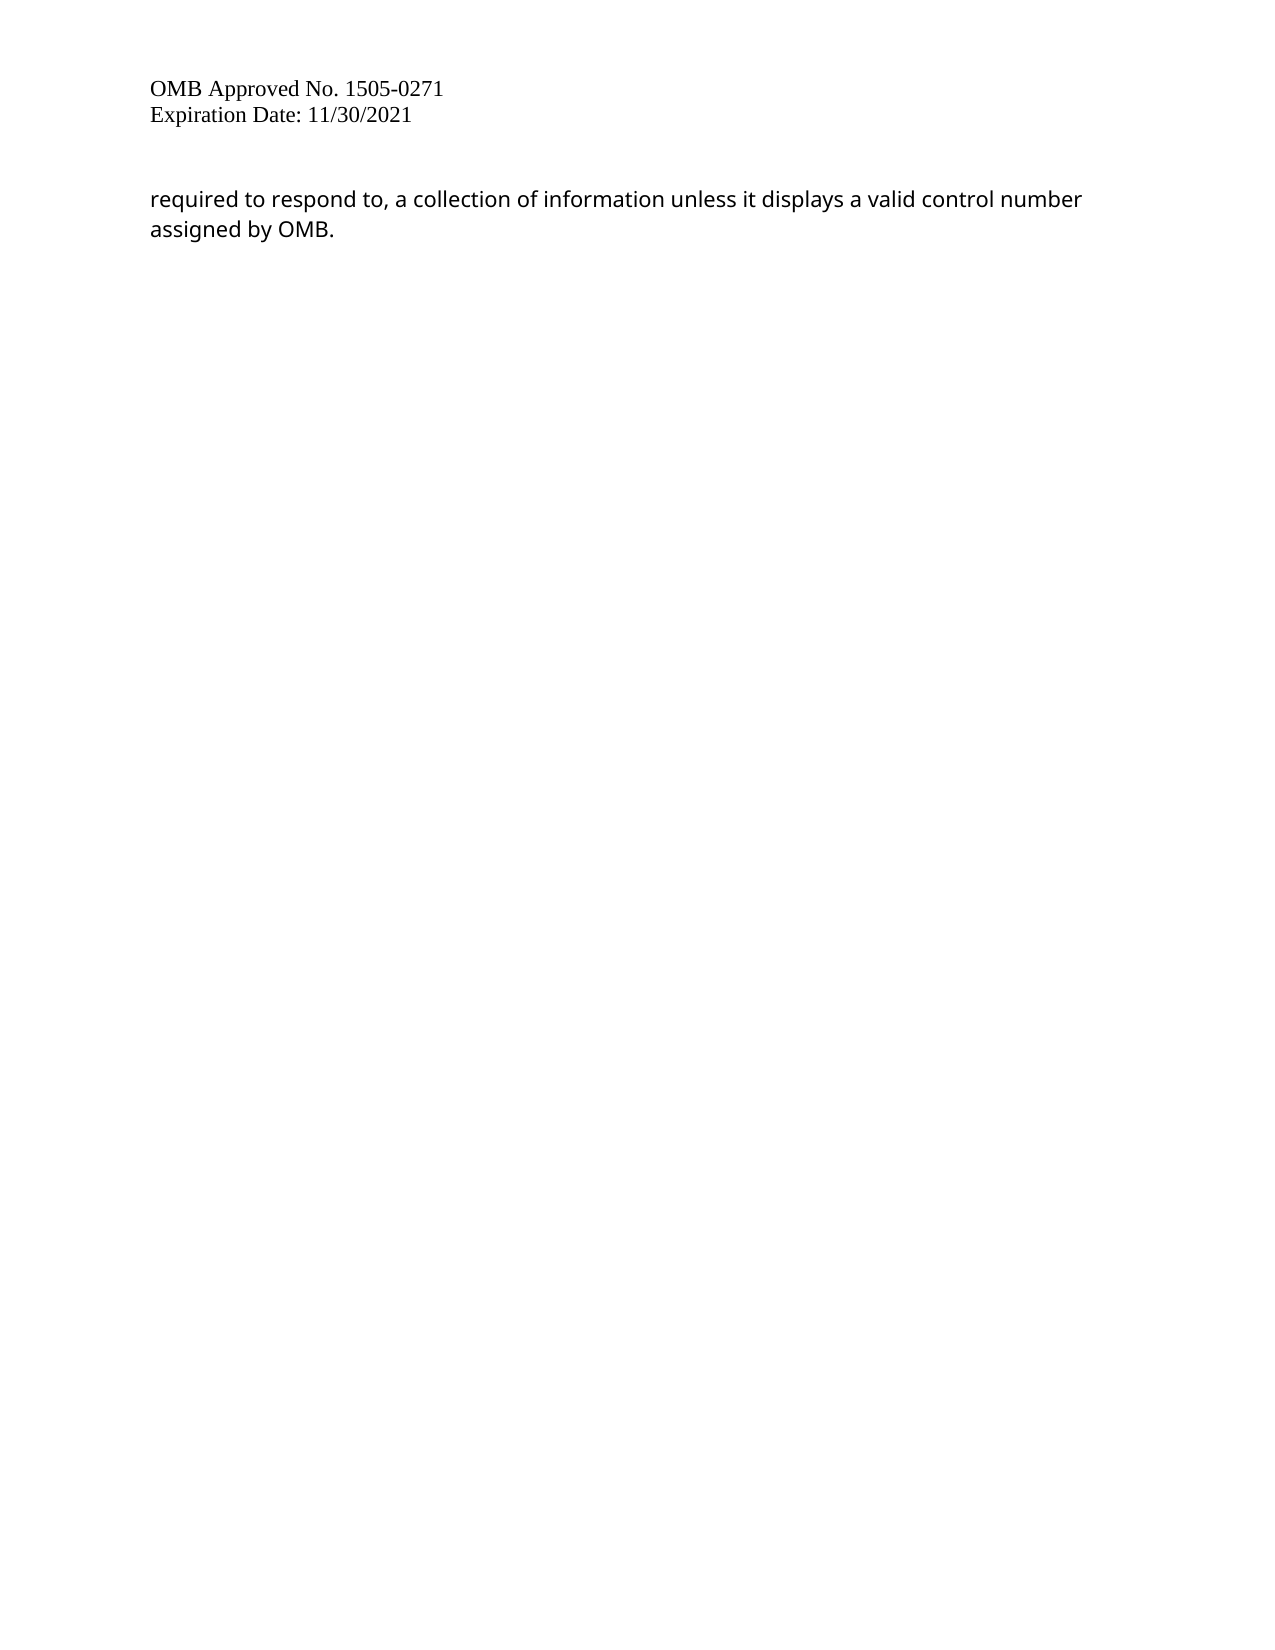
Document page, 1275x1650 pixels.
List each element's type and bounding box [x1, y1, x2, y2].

text [150, 184, 1125, 243]
